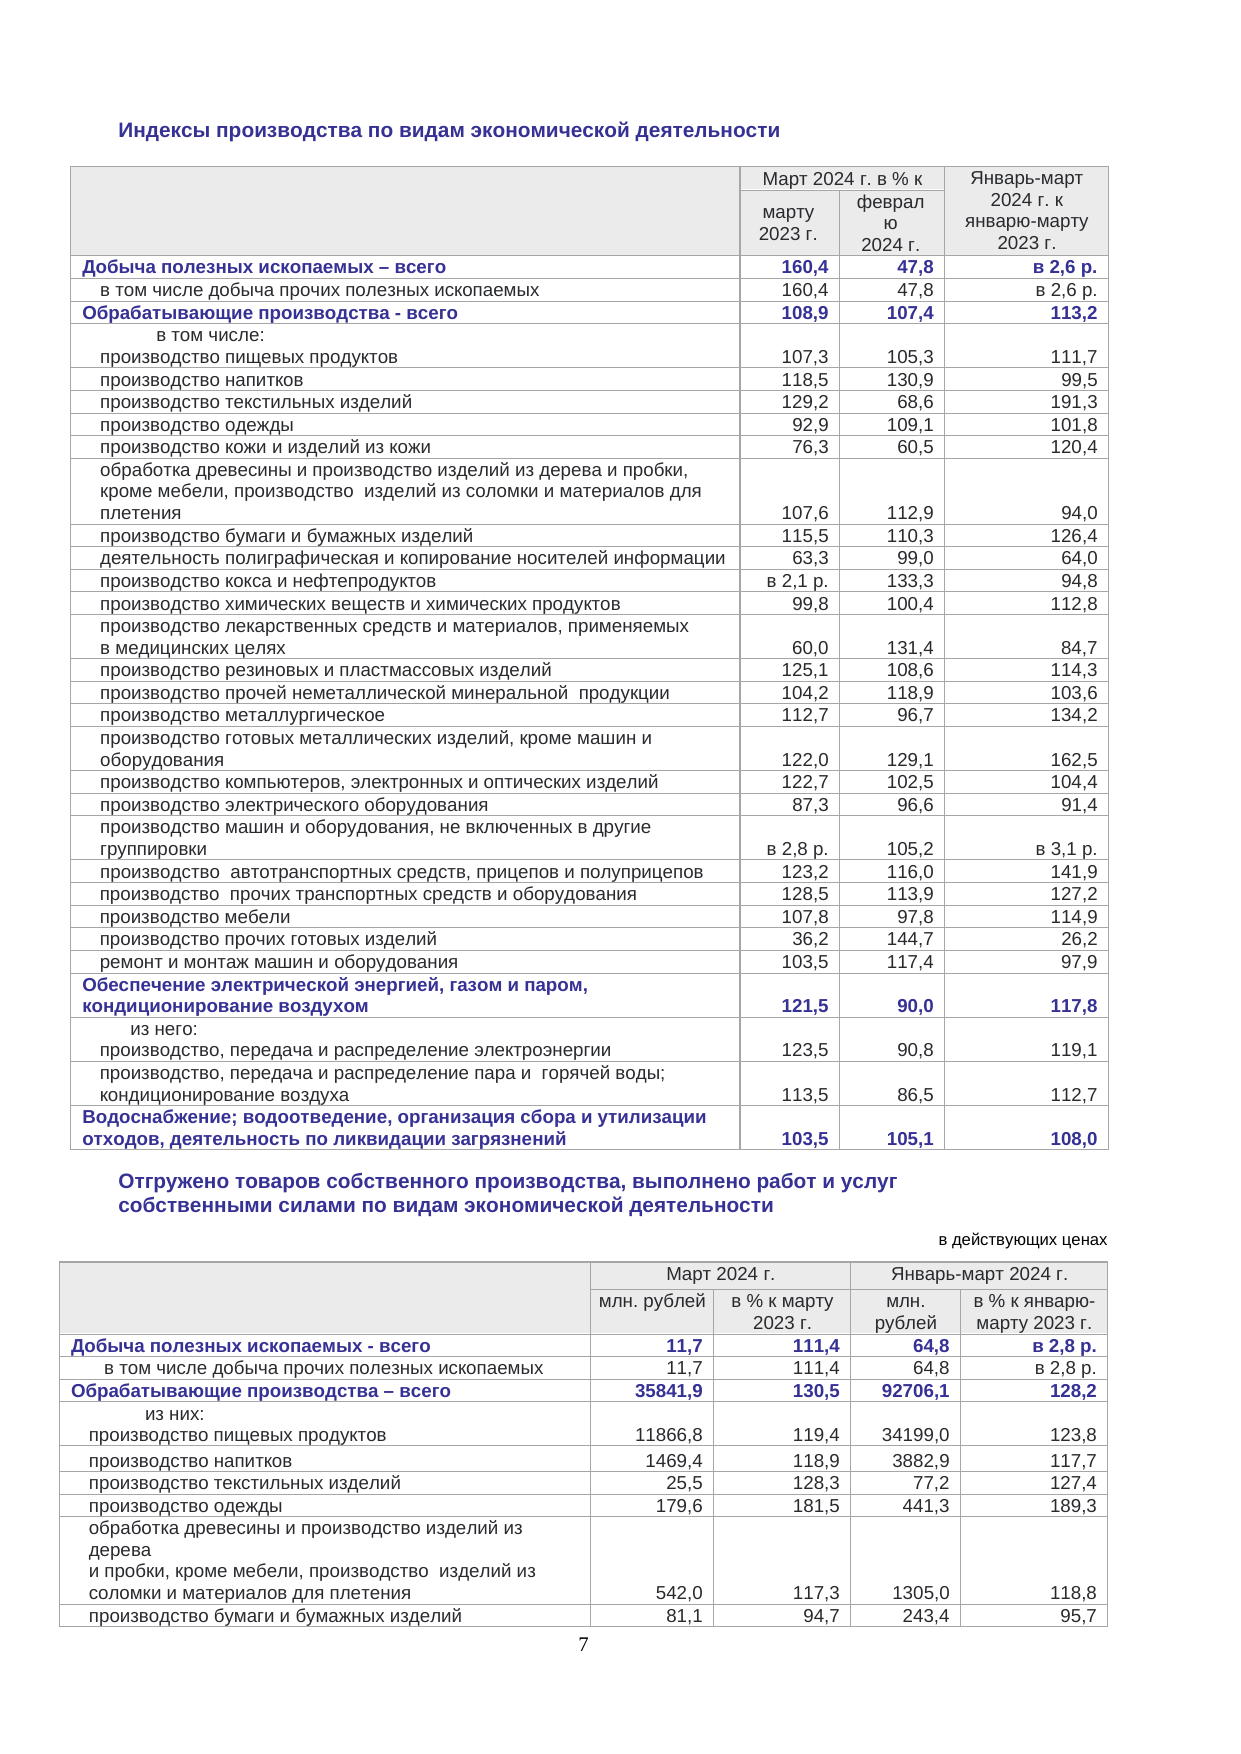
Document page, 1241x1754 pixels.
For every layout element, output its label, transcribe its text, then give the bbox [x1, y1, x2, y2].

table_cell 119,1 [945, 1018, 1108, 1061]
table_cell 115,5 [741, 525, 839, 546]
table_cell 64,8 [851, 1335, 960, 1356]
table_cell 179,6 [591, 1495, 713, 1516]
table_header [71, 167, 739, 255]
table_cell обработка древесины и производство изделий из дерева и пробки, кроме мебели, производство изделий из соломки и материалов для плетения [60, 1517, 590, 1603]
table_cell 87,3 [741, 794, 839, 815]
table_cell 107,4 [840, 302, 944, 323]
table_cell 122,0 [741, 727, 839, 770]
table_cell производство текстильных изделий [60, 1472, 590, 1493]
table_cell 11,7 [591, 1335, 713, 1356]
table_cell 92,9 [741, 414, 839, 435]
table_cell марту 2023 г. [741, 191, 839, 255]
text собственными силами по видам экономической деятельности [59, 1193, 1107, 1217]
table_cell 112,9 [840, 459, 944, 523]
table_cell 116,0 [840, 860, 944, 882]
table_cell 114,3 [945, 659, 1108, 681]
table_cell 36,2 [741, 928, 839, 950]
table_cell 94,0 [945, 459, 1108, 523]
table_cell 97,8 [840, 906, 944, 927]
table_cell 60,0 [741, 615, 839, 658]
table_cell 84,7 [945, 615, 1108, 658]
table_cell 105,2 [840, 816, 944, 859]
table_cell 189,3 [961, 1495, 1107, 1516]
table_cell 90,0 [840, 974, 944, 1017]
table_cell в 2,8 р. [741, 816, 839, 859]
table_cell 103,5 [741, 1106, 839, 1149]
table_cell 34199,0 [851, 1402, 960, 1445]
table_cell в 2,8 р. [961, 1335, 1107, 1356]
table_cell 103,6 [945, 682, 1108, 703]
table_cell 113,2 [945, 302, 1108, 323]
table_header Январь-март 2024 г. [851, 1263, 1107, 1289]
table_cell в том числе добыча прочих полезных ископаемых [60, 1357, 590, 1379]
table_cell 160,4 [741, 279, 839, 301]
table_cell 47,8 [840, 279, 944, 301]
table_cell 127,2 [945, 883, 1108, 904]
table_cell производство резиновых и пластмассовых изделий [71, 659, 739, 681]
table_cell 11,7 [591, 1357, 713, 1379]
table_cell 99,0 [840, 547, 944, 569]
table_cell 441,3 [851, 1495, 960, 1516]
table_cell в 2,1 р. [741, 570, 839, 591]
table_cell в том числе добыча прочих полезных ископаемых [71, 279, 739, 301]
table_cell 76,3 [741, 436, 839, 458]
table_cell производство кокса и нефтепродуктов [71, 570, 739, 591]
table_cell 64,0 [945, 547, 1108, 569]
table_cell 191,3 [945, 391, 1108, 412]
table_cell 92706,1 [851, 1380, 960, 1401]
table_cell 111,4 [714, 1335, 850, 1356]
table_cell 105,1 [840, 1106, 944, 1149]
table_cell производство текстильных изделий [71, 391, 739, 412]
table_cell 99,5 [945, 368, 1108, 390]
table_cell 102,5 [840, 771, 944, 793]
table_cell 114,9 [945, 906, 1108, 927]
table_cell 123,2 [741, 860, 839, 882]
table_cell 104,4 [945, 771, 1108, 793]
table_cell Обрабатывающие производства – всего [60, 1380, 590, 1401]
table_cell Добыча полезных ископаемых - всего [60, 1335, 590, 1356]
table_cell 542,0 [591, 1517, 713, 1603]
table_cell 107,6 [741, 459, 839, 523]
table_cell 91,4 [945, 794, 1108, 815]
table_cell 134,2 [945, 704, 1108, 726]
table_cell 160,4 [741, 256, 839, 278]
table_cell 60,5 [840, 436, 944, 458]
table_cell млн. рублей [851, 1290, 960, 1333]
table_cell 113,9 [840, 883, 944, 904]
table_cell 107,8 [741, 906, 839, 927]
table_cell производство напитков [60, 1446, 590, 1471]
table_cell 3882,9 [851, 1446, 960, 1471]
table_cell 128,3 [714, 1472, 850, 1493]
table_cell 108,0 [945, 1106, 1108, 1149]
table_cell в % к марту 2023 г. [714, 1290, 850, 1333]
table_cell 243,4 [851, 1605, 960, 1626]
table_cell 118,8 [961, 1517, 1107, 1603]
table_cell 112,7 [945, 1062, 1108, 1105]
table_cell производство прочих транспортных средств и оборудования [71, 883, 739, 904]
table_cell февралю 2024 г. [840, 191, 944, 255]
table_cell 1469,4 [591, 1446, 713, 1471]
table_cell производство одежды [60, 1495, 590, 1516]
table_cell 107,3 [741, 324, 839, 367]
table_cell 126,4 [945, 525, 1108, 546]
table_cell 109,1 [840, 414, 944, 435]
table_cell в 2,6 р. [945, 256, 1108, 278]
table_cell производство, передача и распределение пара и горячей воды; кондиционирование воздуха [71, 1062, 739, 1105]
table_cell 144,7 [840, 928, 944, 950]
table_cell производство лекарственных средств и материалов, применяемых в медицинских целях [71, 615, 739, 658]
table_cell 77,2 [851, 1472, 960, 1493]
table_cell производство напитков [71, 368, 739, 390]
table_cell Водоснабжение; водоотведение, организация сбора и утилизации отходов, деятельность по ликвидации загрязнений [71, 1106, 739, 1149]
table_cell 101,8 [945, 414, 1108, 435]
table_cell из них: производство пищевых продуктов [60, 1402, 590, 1445]
table_cell производство компьютеров, электронных и оптических изделий [71, 771, 739, 793]
table_cell 118,9 [840, 682, 944, 703]
table_cell 94,7 [714, 1605, 850, 1626]
table_cell производство бумаги и бумажных изделий [60, 1605, 590, 1626]
table_cell 113,5 [741, 1062, 839, 1105]
table_cell 123,5 [741, 1018, 839, 1061]
table_cell 47,8 [840, 256, 944, 278]
table_cell 141,9 [945, 860, 1108, 882]
table_cell 105,3 [840, 324, 944, 367]
table_cell 95,7 [961, 1605, 1107, 1626]
table_cell 162,5 [945, 727, 1108, 770]
table_cell Обеспечение электрической энергией, газом и паром, кондиционирование воздухом [71, 974, 739, 1017]
table_cell Добыча полезных ископаемых – всего [71, 256, 739, 278]
table_cell 122,7 [741, 771, 839, 793]
table_cell производство машин и оборудования, не включенных в другие группировки [71, 816, 739, 859]
table_cell производство металлургическое [71, 704, 739, 726]
table_cell 1305,0 [851, 1517, 960, 1603]
table_cell 131,4 [840, 615, 944, 658]
table_cell 125,1 [741, 659, 839, 681]
table_cell 96,6 [840, 794, 944, 815]
table_cell 133,3 [840, 570, 944, 591]
table_cell 128,5 [741, 883, 839, 904]
table_cell производство прочих готовых изделий [71, 928, 739, 950]
table_cell 100,4 [840, 592, 944, 614]
table_cell 104,2 [741, 682, 839, 703]
table_cell 110,3 [840, 525, 944, 546]
table_cell производство химических веществ и химических продуктов [71, 592, 739, 614]
table_header Март 2024 г. [591, 1263, 850, 1289]
table_cell производство кожи и изделий из кожи [71, 436, 739, 458]
table_cell 117,3 [714, 1517, 850, 1603]
table_cell 112,8 [945, 592, 1108, 614]
table_cell 26,2 [945, 928, 1108, 950]
text Отгружено товаров собственного производства, выполнено работ и услуг [59, 1169, 1107, 1193]
table_cell производство одежды [71, 414, 739, 435]
table_cell 25,5 [591, 1472, 713, 1493]
table_cell 127,4 [961, 1472, 1107, 1493]
table_cell производство готовых металлических изделий, кроме машин и оборудования [71, 727, 739, 770]
table_cell 35841,9 [591, 1380, 713, 1401]
table_cell 117,4 [840, 951, 944, 972]
table_cell 181,5 [714, 1495, 850, 1516]
table_cell ремонт и монтаж машин и оборудования [71, 951, 739, 972]
table_cell 94,8 [945, 570, 1108, 591]
table_cell 96,7 [840, 704, 944, 726]
table_cell 129,1 [840, 727, 944, 770]
table_header Январь-март 2024 г. к январю-марту 2023 г. [945, 167, 1108, 255]
table_cell 128,2 [961, 1380, 1107, 1401]
table_cell в % к январю-марту 2023 г. [961, 1290, 1107, 1333]
table_cell производство бумаги и бумажных изделий [71, 525, 739, 546]
table_cell 130,9 [840, 368, 944, 390]
table_cell 97,9 [945, 951, 1108, 972]
table_cell в 2,6 р. [945, 279, 1108, 301]
table_cell в том числе: производство пищевых продуктов [71, 324, 739, 367]
table_cell 99,8 [741, 592, 839, 614]
table_cell 129,2 [741, 391, 839, 412]
table_cell 117,7 [961, 1446, 1107, 1471]
table_cell из него: производство, передача и распределение электроэнергии [71, 1018, 739, 1061]
table_cell 118,9 [714, 1446, 850, 1471]
table_cell 103,5 [741, 951, 839, 972]
table_cell 112,7 [741, 704, 839, 726]
table_cell 63,3 [741, 547, 839, 569]
table_header Март 2024 г. в % к [741, 167, 944, 189]
table_cell в 2,8 р. [961, 1357, 1107, 1379]
table_cell деятельность полиграфическая и копирование носителей информации [71, 547, 739, 569]
table_cell 68,6 [840, 391, 944, 412]
table_cell обработка древесины и производство изделий из дерева и пробки, кроме мебели, производство изделий из соломки и материалов для плетения [71, 459, 739, 523]
table_cell 86,5 [840, 1062, 944, 1105]
table_header [60, 1263, 590, 1333]
table_cell 121,5 [741, 974, 839, 1017]
table_cell производство автотранспортных средств, прицепов и полуприцепов [71, 860, 739, 882]
table_cell млн. рублей [591, 1290, 713, 1333]
table_cell 119,4 [714, 1402, 850, 1445]
table_cell 123,8 [961, 1402, 1107, 1445]
table_cell 81,1 [591, 1605, 713, 1626]
table_cell 90,8 [840, 1018, 944, 1061]
table_cell 111,4 [714, 1357, 850, 1379]
text в действующих ценах [59, 1230, 1107, 1249]
table_cell 64,8 [851, 1357, 960, 1379]
table_cell 108,6 [840, 659, 944, 681]
table_cell производство прочей неметаллической минеральной продукции [71, 682, 739, 703]
table_cell 117,8 [945, 974, 1108, 1017]
table_cell в 3,1 р. [945, 816, 1108, 859]
table_cell производство мебели [71, 906, 739, 927]
table_cell 120,4 [945, 436, 1108, 458]
table_cell 118,5 [741, 368, 839, 390]
text Индексы производства по видам экономической деятельности [59, 118, 1107, 142]
table_cell 108,9 [741, 302, 839, 323]
table_cell 111,7 [945, 324, 1108, 367]
table_cell 130,5 [714, 1380, 850, 1401]
table_cell 11866,8 [591, 1402, 713, 1445]
table_cell Обрабатывающие производства - всего [71, 302, 739, 323]
table_cell производство электрического оборудования [71, 794, 739, 815]
